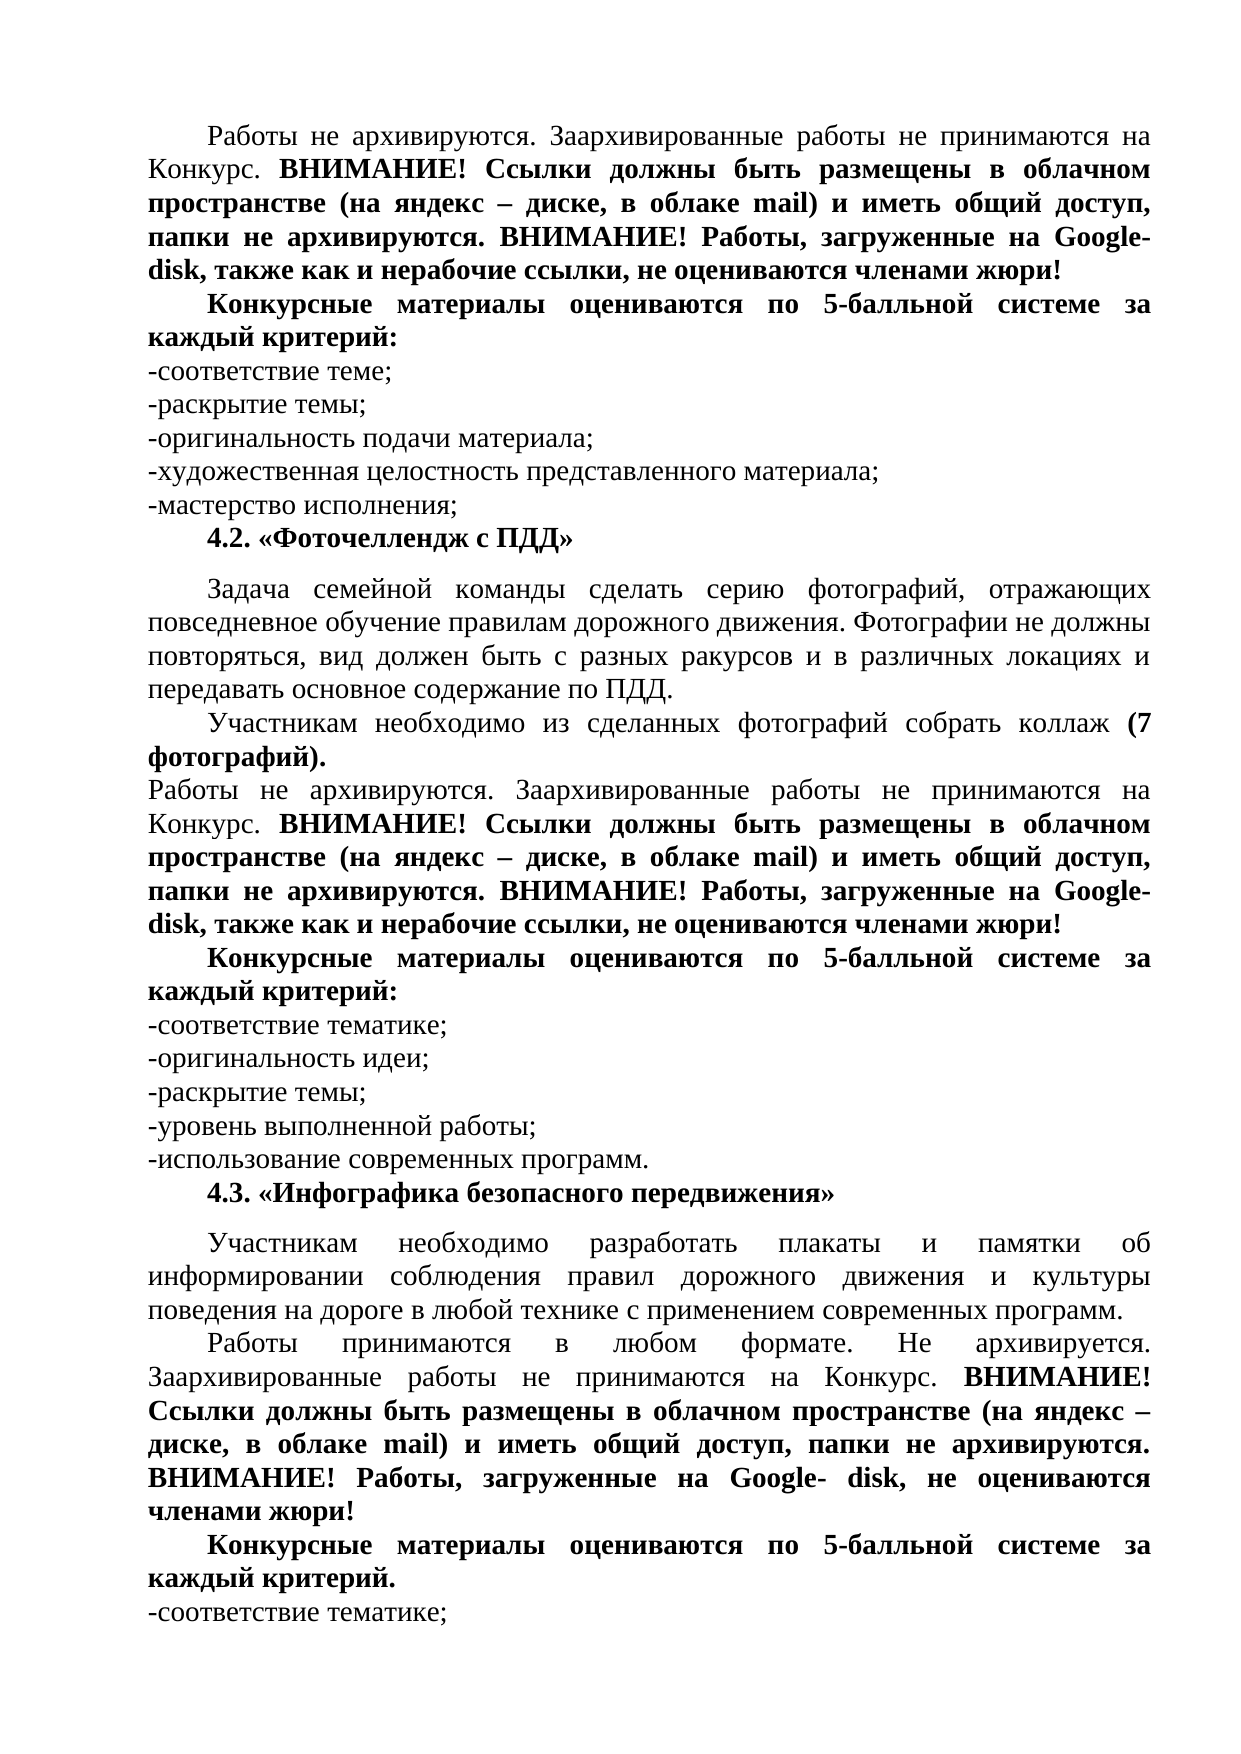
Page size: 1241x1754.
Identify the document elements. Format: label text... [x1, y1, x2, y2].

text Работы принимаются в любом формате. Не архивируется. Заархивированные работы не принимаются на Конкурс. ВНИМАНИЕ! Ссылки должны быть размещены в облачном пространстве (на яндекс – диске, в облаке mail) и иметь общий доступ, папки не архивируются. ВНИМАНИЕ! Работы, загруженные на Google- disk, не оцениваются членами жюри! [148, 1326, 1152, 1393]
text -раскрытие темы; [148, 1074, 1152, 1108]
text 4.3. «Инфографика безопасного передвижения» [148, 1175, 1152, 1208]
text -раскрытие темы; [148, 386, 1152, 420]
text Участникам необходимо разработать плакаты и памятки об информировании соблюдения правил дорожного движения и культуры поведения на дороге в любой технике с применением современных программ. [148, 1225, 1152, 1326]
text Работы не архивируются. Заархивированные работы не принимаются на Конкурс. ВНИМАНИЕ! Ссылки должны быть размещены в облачном пространстве (на яндекс – диске, в облаке mail) и иметь общий доступ, папки не архивируются. ВНИМАНИЕ! Работы, загруженные на Google- disk, также как и нерабочие ссылки, не оцениваются членами жюри! [148, 772, 1152, 839]
text Работы не архивируются. Заархивированные работы не принимаются на Конкурс. ВНИМАНИЕ! Ссылки должны быть размещены в облачном пространстве (на яндекс – диске, в облаке mail) и иметь общий доступ, папки не архивируются. ВНИМАНИЕ! Работы, загруженные на Google- disk, также как и нерабочие ссылки, не оцениваются членами жюри! [148, 219, 1152, 286]
text -оригинальность идеи; [148, 1041, 1152, 1074]
text Конкурсные материалы оцениваются по 5-балльной системе за каждый критерий: [148, 286, 1152, 353]
text -художественная целостность представленного материала; [148, 453, 1152, 487]
text -уровень выполненной работы; [148, 1108, 1152, 1141]
text -мастерство исполнения; [148, 487, 1152, 521]
text Работы принимаются в любом формате. Не архивируется. Заархивированные работы не принимаются на Конкурс. ВНИМАНИЕ! Ссылки должны быть размещены в облачном пространстве (на яндекс – диске, в облаке mail) и иметь общий доступ, папки не архивируются. ВНИМАНИЕ! Работы, загруженные на Google- disk, не оцениваются членами жюри! [148, 1460, 1152, 1527]
text -оригинальность подачи материала; [148, 420, 1152, 453]
text Конкурсные материалы оцениваются по 5-балльной системе за каждый критерий: [148, 940, 1152, 1007]
text Задача семейной команды сделать серию фотографий, отражающих повседневное обучение правилам дорожного движения. Фотографии не должны повторяться, вид должен быть с разных ракурсов и в различных локациях и передавать основное содержание по ПДД. [148, 571, 1152, 705]
text Работы не архивируются. Заархивированные работы не принимаются на Конкурс. ВНИМАНИЕ! Ссылки должны быть размещены в облачном пространстве (на яндекс – диске, в облаке mail) и иметь общий доступ, папки не архивируются. ВНИМАНИЕ! Работы, загруженные на Google- disk, также как и нерабочие ссылки, не оцениваются членами жюри! [148, 873, 1152, 940]
text Участникам необходимо из сделанных фотографий собрать коллаж (7 фотографий). [148, 705, 1152, 772]
text Работы не архивируются. Заархивированные работы не принимаются на Конкурс. ВНИМАНИЕ! Ссылки должны быть размещены в облачном пространстве (на яндекс – диске, в облаке mail) и иметь общий доступ, папки не архивируются. ВНИМАНИЕ! Работы, загруженные на Google- disk, также как и нерабочие ссылки, не оцениваются членами жюри! [148, 118, 1152, 185]
text -соответствие тематике; [148, 1007, 1152, 1041]
text 4.2. «Фоточеллендж с ПДД» [148, 521, 1152, 554]
text -соответствие теме; [148, 353, 1152, 386]
text -соответствие тематике; [148, 1594, 1152, 1627]
text -использование современных программ. [148, 1141, 1152, 1175]
text Конкурсные материалы оцениваются по 5-балльной системе за каждый критерий. [148, 1527, 1152, 1594]
